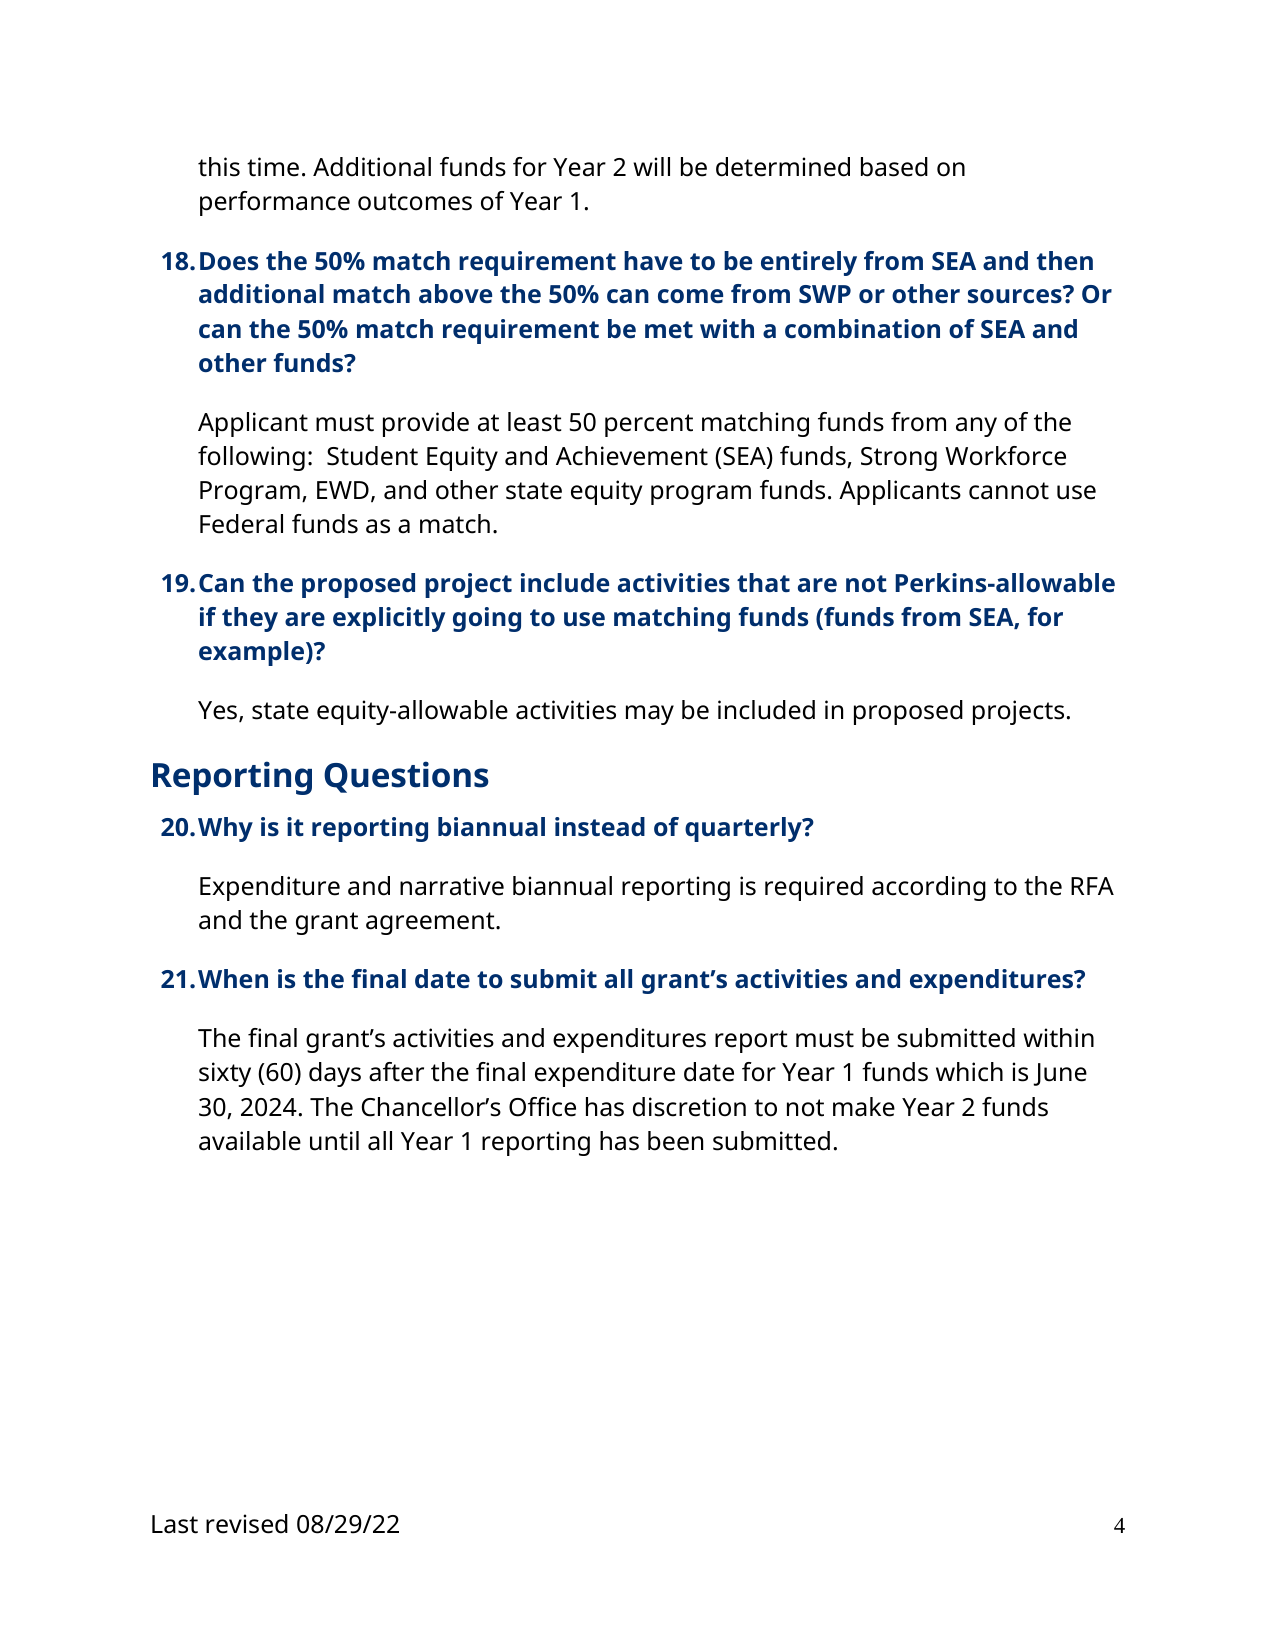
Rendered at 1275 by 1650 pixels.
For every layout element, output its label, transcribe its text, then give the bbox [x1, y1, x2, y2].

text Applicant must provide at least 50 percent matching funds from any of the following: Student Equity and Achievement (SEA) funds, Strong Workforce Program, EWD, and other state equity program funds. Applicants cannot use Federal funds as a match. [198, 404, 1125, 541]
list The final grant’s activities and expenditures report must be submitted within sixty (60) days after the final expenditure date for Year 1 funds which is June 30, 2024. The Chancellor’s Office has discretion to not make Year 2 funds available until all Year 1 reporting has been submitted. [198, 1021, 1125, 1157]
list When is the final date to submit all grant’s activities and expenditures? [160, 962, 1125, 996]
list Yes, state equity-allowable activities may be included in proposed projects. [198, 693, 1125, 727]
list Can the proposed project include activities that are not Perkins-allowable if they are explicitly going to use matching funds (funds from SEA, for example)? [160, 566, 1125, 668]
subtitle Reporting Questions [150, 752, 1125, 797]
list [198, 150, 1125, 218]
list Why is it reporting biannual instead of quarterly? [160, 810, 1125, 844]
text Expenditure and narrative biannual reporting is required according to the RFA and the grant agreement. [198, 869, 1125, 937]
list Does the 50% match requirement have to be entirely from SEA and then additional match above the 50% can come from SWP or other sources? Or can the 50% match requirement be met with a combination of SEA and other funds? [160, 243, 1125, 379]
